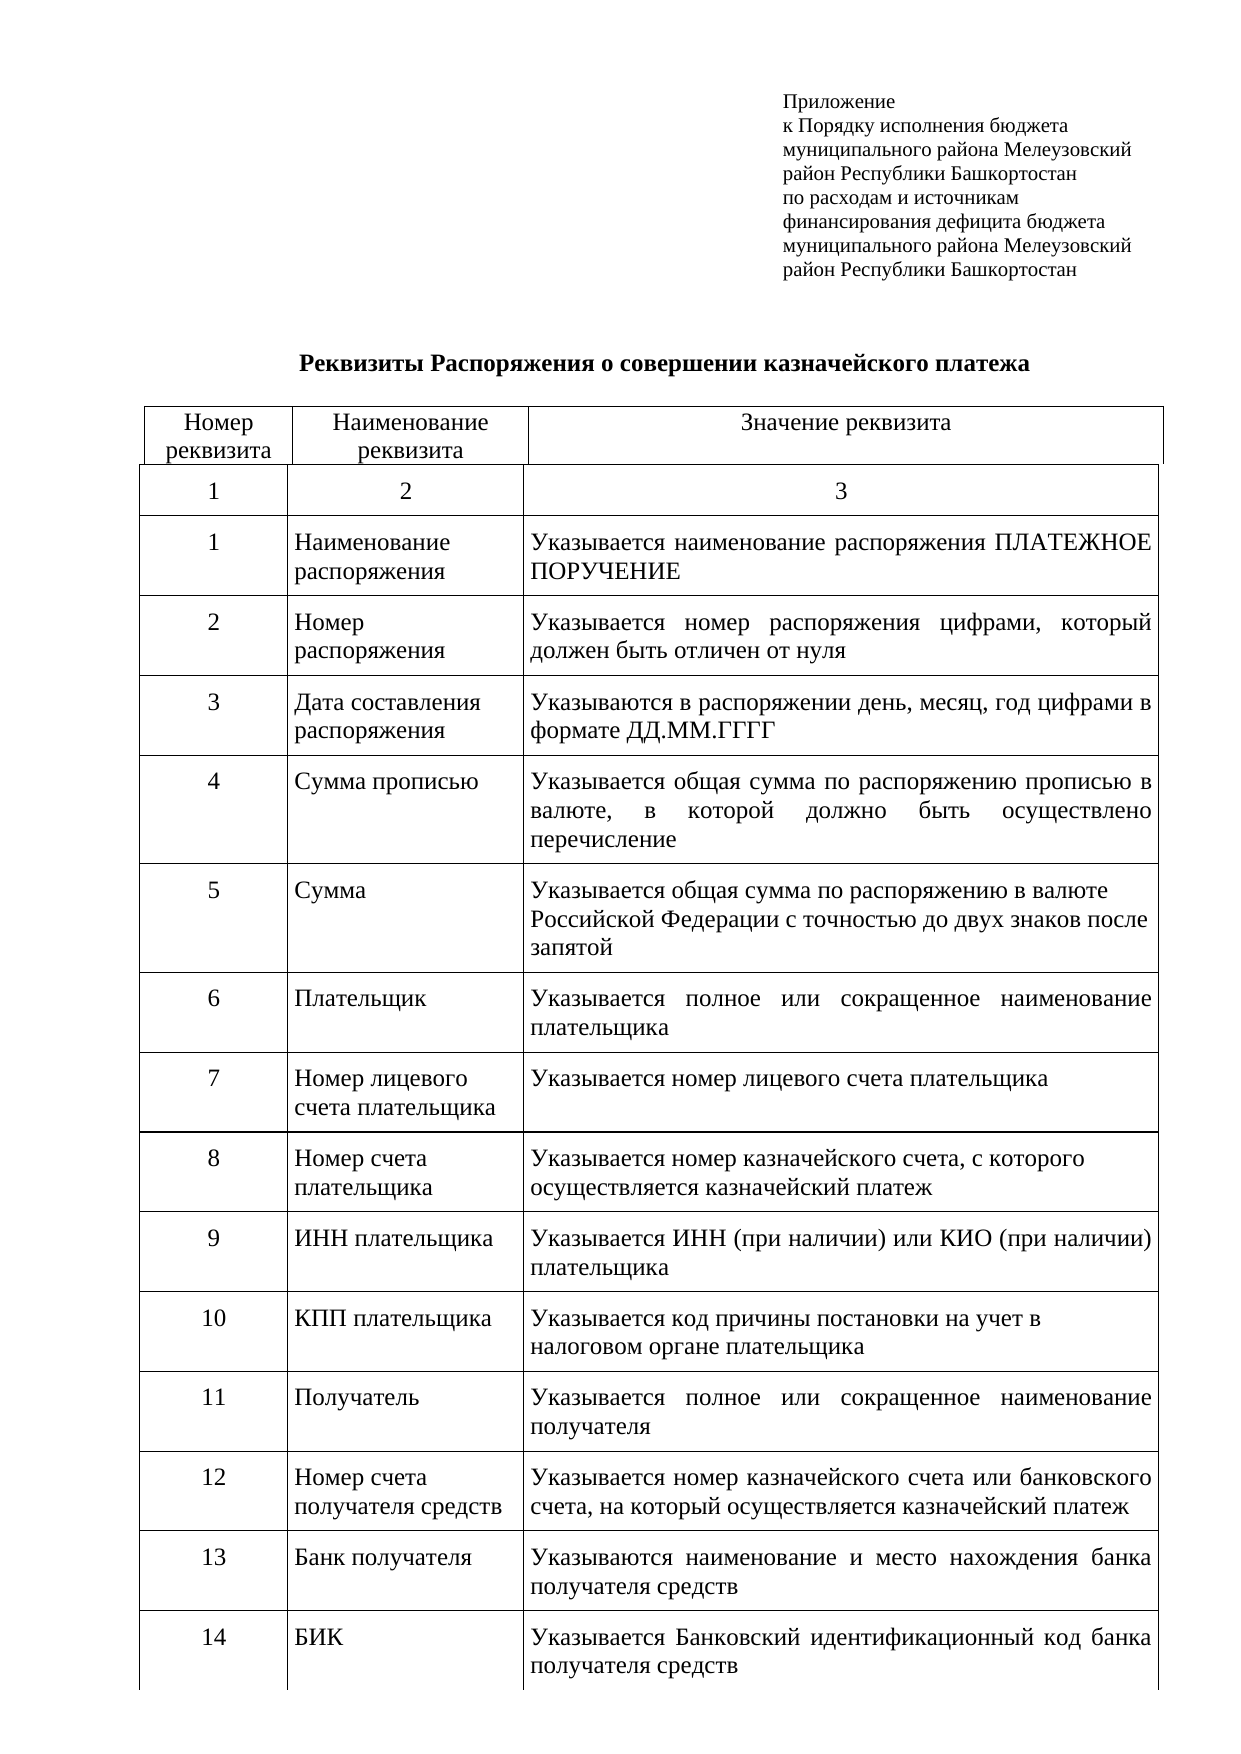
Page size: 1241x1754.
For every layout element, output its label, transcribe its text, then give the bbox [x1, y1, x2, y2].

table_cell Номер лицевого счета плательщика [288, 1053, 523, 1131]
table_cell 5 [140, 864, 287, 972]
text муниципального района Мелеузовский район Республики Башкортостан [783, 233, 1152, 281]
table_cell Указывается номер лицевого счета плательщика [524, 1053, 1158, 1131]
text финансирования дефицита бюджета [783, 209, 1152, 233]
title Реквизиты Распоряжения о совершении казначейского платежа [177, 348, 1152, 377]
table_header 2 [288, 465, 523, 515]
table_header Номер реквизита [145, 407, 292, 464]
table_cell 9 [140, 1212, 287, 1291]
table_cell Сумма прописью [288, 756, 523, 863]
table_cell 8 [140, 1133, 287, 1211]
table_cell 2 [140, 596, 287, 675]
table_cell Указывается Банковский идентификационный код банка получателя средств [524, 1611, 1158, 1690]
table_cell Указывается общая сумма по распоряжению в валюте Российской Федерации с точностью до двух знаков после запятой [524, 864, 1158, 972]
table_cell 4 [140, 756, 287, 863]
text Приложение [783, 89, 1152, 113]
table_cell Указывается номер распоряжения цифрами, который должен быть отличен от нуля [524, 596, 1158, 675]
table_cell Наименование распоряжения [288, 516, 523, 595]
table_cell КПП плательщика [288, 1292, 523, 1371]
table_cell Номер распоряжения [288, 596, 523, 675]
table_cell Указывается номер казначейского счета или банковского счета, на который осуществляется казначейский платеж [524, 1452, 1158, 1530]
table_header Наименование реквизита [293, 407, 528, 464]
table_header Значение реквизита [529, 407, 1163, 464]
table_header 1 [140, 465, 287, 515]
table_cell 6 [140, 973, 287, 1052]
table_header 3 [524, 465, 1158, 515]
table_cell 13 [140, 1531, 287, 1610]
table_cell Дата составления распоряжения [288, 676, 523, 755]
table_cell Указывается ИНН (при наличии) или КИО (при наличии) плательщика [524, 1212, 1158, 1291]
table_cell Указывается полное или сокращенное наименование получателя [524, 1372, 1158, 1451]
text по расходам и источникам [783, 185, 1152, 209]
table_cell Указывается полное или сокращенное наименование плательщика [524, 973, 1158, 1052]
table_cell Плательщик [288, 973, 523, 1052]
table_cell 1 [140, 516, 287, 595]
table_cell Указывается код причины постановки на учет в налоговом органе плательщика [524, 1292, 1158, 1371]
text к Порядку исполнения бюджета [783, 113, 1152, 137]
text муниципального района Мелеузовский район Республики Башкортостан [783, 137, 1152, 185]
table_cell Указывается общая сумма по распоряжению прописью в валюте, в которой должно быть осуществлено перечисление [524, 756, 1158, 863]
table_cell Сумма [288, 864, 523, 972]
table_cell БИК [288, 1611, 523, 1690]
table_cell 14 [140, 1611, 287, 1690]
table_cell Указывается наименование распоряжения ПЛАТЕЖНОЕ ПОРУЧЕНИЕ [524, 516, 1158, 595]
table_cell Номер счета получателя средств [288, 1452, 523, 1530]
table_cell 3 [140, 676, 287, 755]
table_cell Указываются в распоряжении день, месяц, год цифрами в формате ДД.ММ.ГГГГ [524, 676, 1158, 755]
table_cell 11 [140, 1372, 287, 1451]
table_cell Получатель [288, 1372, 523, 1451]
table_cell Указывается номер казначейского счета, с которого осуществляется казначейский платеж [524, 1133, 1158, 1211]
table_cell 10 [140, 1292, 287, 1371]
table_cell 12 [140, 1452, 287, 1530]
table_cell Банк получателя [288, 1531, 523, 1610]
table_cell 7 [140, 1053, 287, 1131]
table_cell ИНН плательщика [288, 1212, 523, 1291]
table_cell Указываются наименование и место нахождения банка получателя средств [524, 1531, 1158, 1610]
table_cell Номер счета плательщика [288, 1133, 523, 1211]
